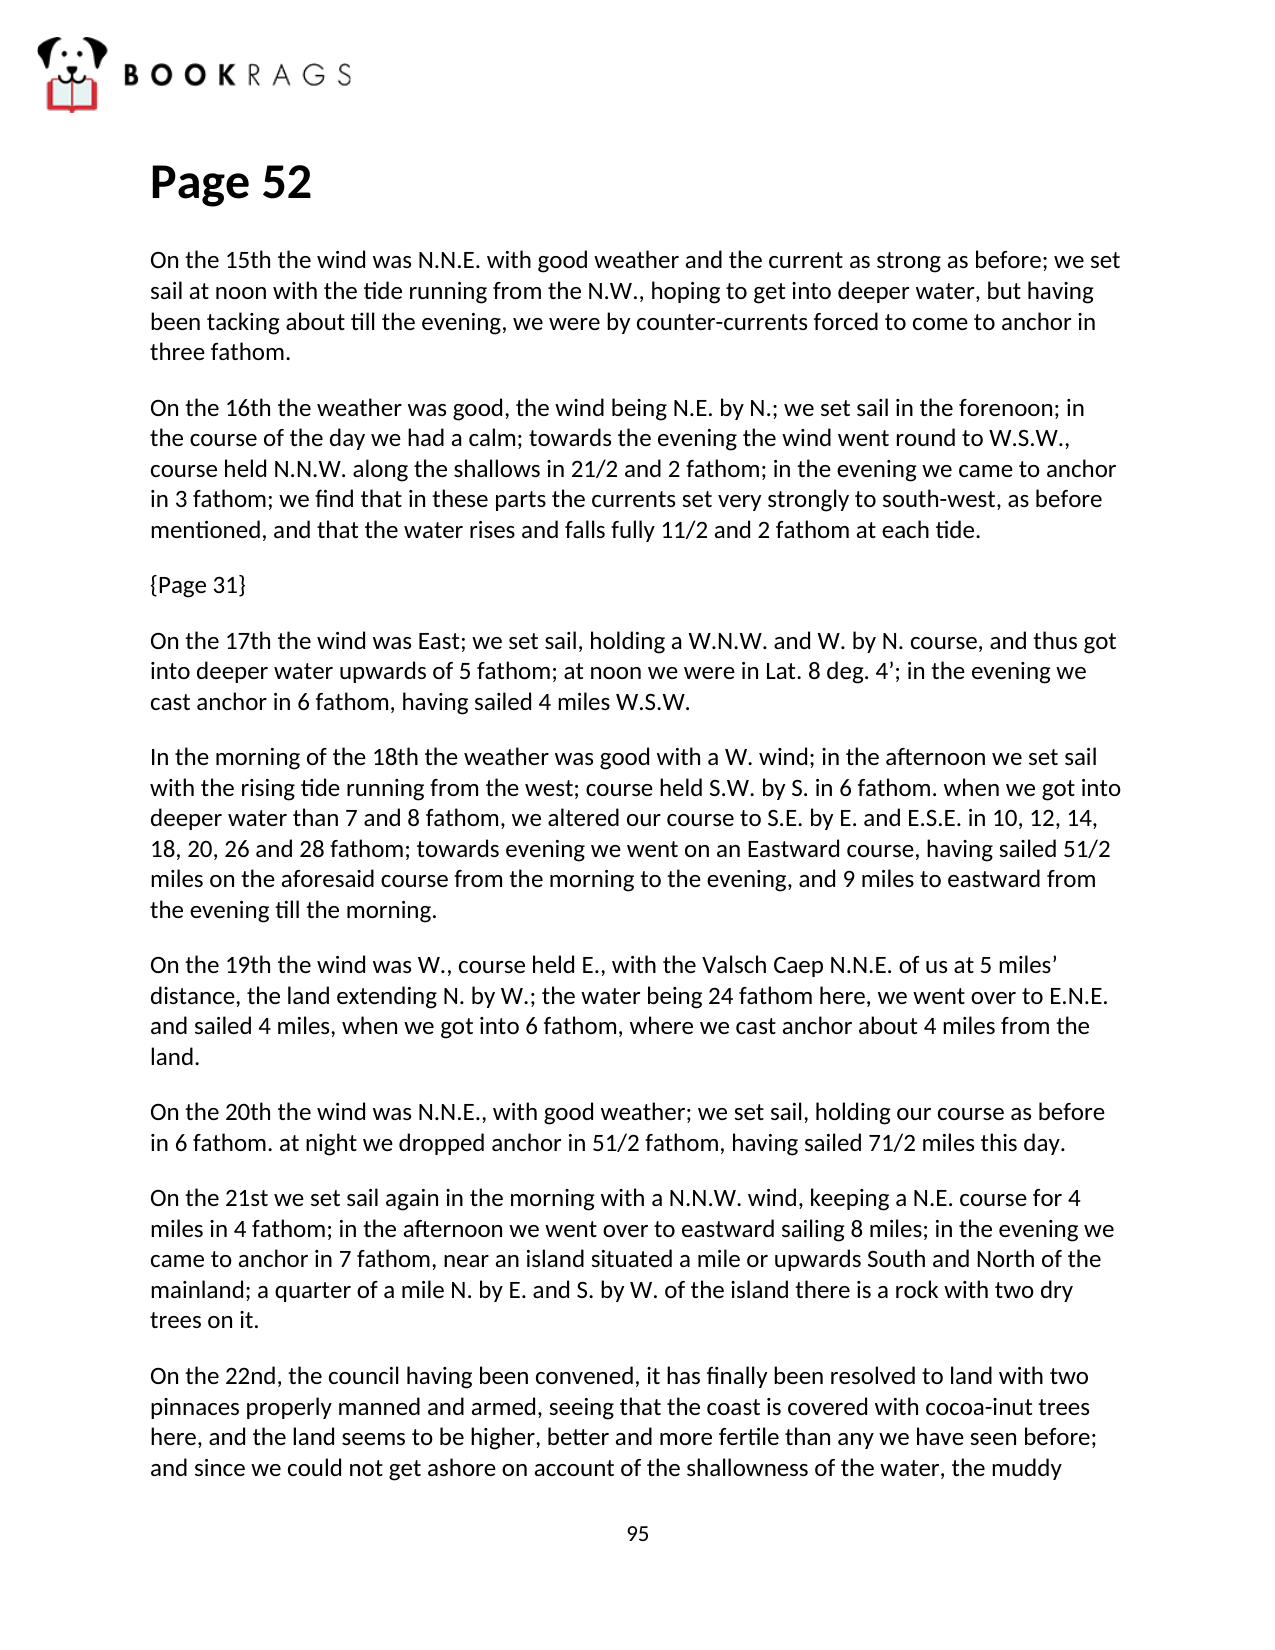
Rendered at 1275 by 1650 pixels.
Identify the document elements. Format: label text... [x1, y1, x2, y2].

text On the 21st we set sail again in the morning with a N.N.W. wind, keeping a N.E. course for 4 miles in 4 fathom; in the afternoon we went over to eastward sailing 8 miles; in the evening we came to anchor in 7 fathom, near an island situated a mile or upwards South and North of the mainland; a quarter of a mile N. by E. and S. by W. of the island there is a rock with two dry trees on it. [150, 1183, 1125, 1335]
text On the 19th the wind was W., course held E., with the Valsch Caep N.N.E. of us at 5 miles’ distance, the land extending N. by W.; the water being 24 fathom here, we went over to E.N.E. and sailed 4 miles, when we got into 6 fathom, where we cast anchor about 4 miles from the land. [150, 949, 1125, 1072]
text On the 17th the wind was East; we set sail, holding a W.N.W. and W. by N. course, and thus got into deeper water upwards of 5 fathom; at noon we were in Lat. 8 deg. 4’; in the evening we cast anchor in 6 fathom, having sailed 4 miles W.S.W. [150, 625, 1125, 716]
text On the 16th the weather was good, the wind being N.E. by N.; we set sail in the forenoon; in the course of the day we had a calm; towards the evening the wind went round to W.S.W., course held N.N.W. along the shallows in 21/2 and 2 fathom; in the evening we came to anchor in 3 fathom; we find that in these parts the currents set very strongly to south-west, as before mentioned, and that the water rises and falls fully 11/2 and 2 fathom at each tide. [150, 392, 1125, 544]
text In the morning of the 18th the weather was good with a W. wind; in the afternoon we set sail with the rising tide running from the west; course held S.W. by S. in 6 fathom. when we got into deeper water than 7 and 8 fathom, we altered our course to S.E. by E. and E.S.E. in 10, 12, 14, 18, 20, 26 and 28 fathom; towards evening we went on an Eastward course, having sailed 51/2 miles on the aforesaid course from the morning to the evening, and 9 miles to eastward from the evening till the morning. [150, 741, 1125, 924]
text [150, 1360, 1125, 1482]
text On the 15th the wind was N.N.E. with good weather and the current as strong as before; we set sail at noon with the tide running from the N.W., hoping to get into deeper water, but having been tacking about till the evening, we were by counter-currents forced to come to anchor in three fathom. [150, 244, 1125, 367]
text Page 52 [150, 150, 1125, 211]
text {Page 31} [150, 569, 1125, 600]
picture [37, 37, 351, 113]
text On the 20th the wind was N.N.E., with good weather; we set sail, holding our course as before in 6 fathom. at night we dropped anchor in 51/2 fathom, having sailed 71/2 miles this day. [150, 1097, 1125, 1158]
